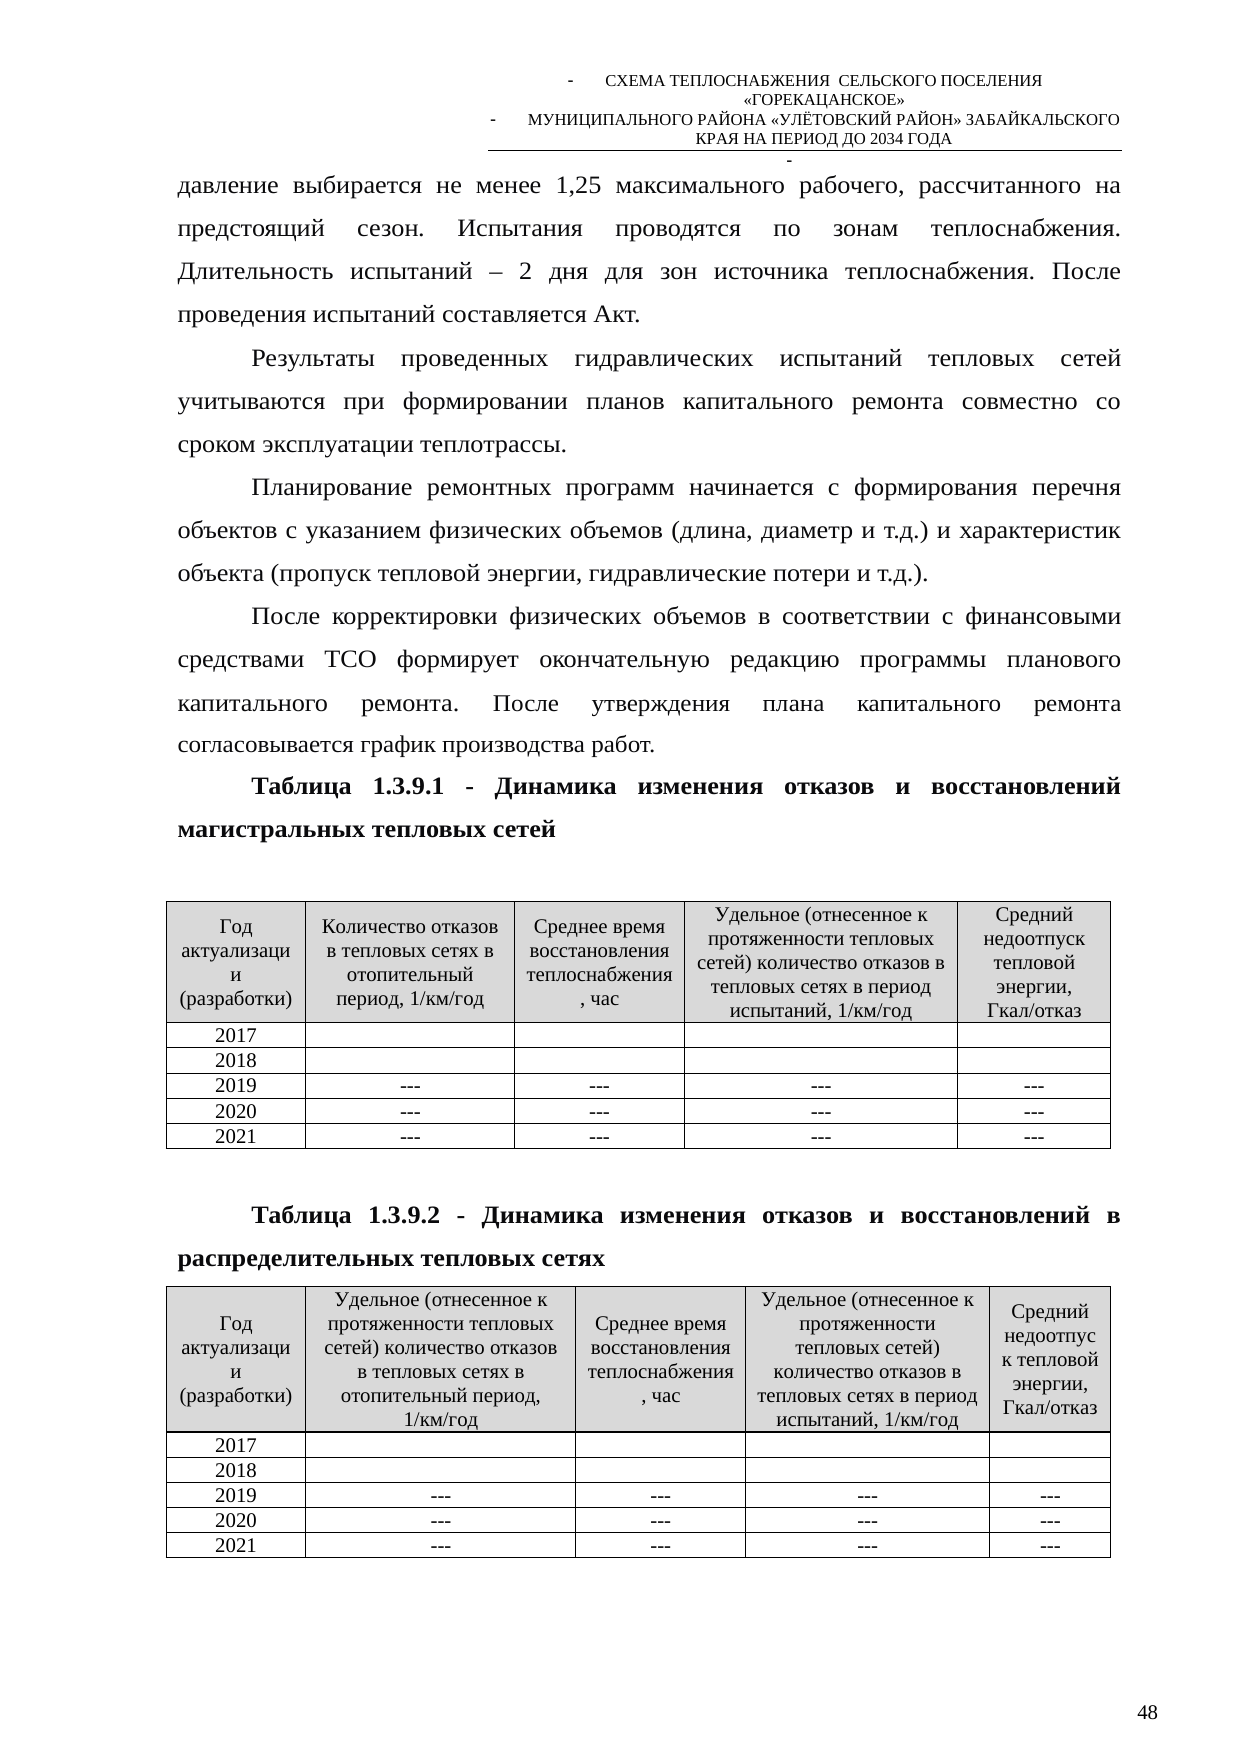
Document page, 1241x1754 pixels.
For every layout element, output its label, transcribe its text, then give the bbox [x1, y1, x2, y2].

table_cell --- [306, 1124, 514, 1148]
table_cell [515, 1023, 684, 1047]
text Таблица 1.3.9.1 - Динамика изменения отказов и восстановлений магистральных тепловых сетей [177, 771, 1122, 843]
table_header Средний недоотпуск тепловой энергии, Гкал/отказ [990, 1287, 1110, 1431]
table_cell --- [576, 1533, 745, 1557]
table_header Год актуализации (разработки) [167, 902, 305, 1022]
table_cell --- [990, 1533, 1110, 1557]
table_cell [576, 1458, 745, 1482]
table_cell 2020 [167, 1508, 305, 1532]
table_cell --- [515, 1099, 684, 1123]
table_cell 2018 [167, 1048, 305, 1072]
table_header Средний недоотпуск тепловой энергии, Гкал/отказ [958, 902, 1110, 1022]
table_cell 2018 [167, 1458, 305, 1482]
table_cell [306, 1023, 514, 1047]
table_cell [515, 1048, 684, 1072]
table_cell [990, 1433, 1110, 1457]
table_cell 2020 [167, 1099, 305, 1123]
table_cell --- [515, 1074, 684, 1097]
table_cell --- [990, 1508, 1110, 1532]
table_cell --- [306, 1533, 575, 1557]
table_cell 2017 [167, 1023, 305, 1047]
table_cell --- [576, 1508, 745, 1532]
table_cell [746, 1458, 989, 1482]
table_cell --- [306, 1099, 514, 1123]
text Результаты проведенных гидравлических испытаний тепловых сетей учитываются при формировании планов капитального ремонта совместно со сроком эксплуатации теплотрассы. [177, 343, 1122, 458]
table_header Удельное (отнесенное к протяженности тепловых сетей) количество отказов в тепловых сетях в отопительный период, 1/км/год [306, 1287, 575, 1431]
table_header Удельное (отнесенное к протяженности тепловых сетей) количество отказов в тепловых сетях в период испытаний, 1/км/год [746, 1287, 989, 1431]
table_cell --- [685, 1074, 957, 1097]
table_cell --- [958, 1074, 1110, 1097]
table_header Среднее время восстановления теплоснабжения, час [515, 902, 684, 1022]
table_cell 2019 [167, 1483, 305, 1507]
text Таблица 1.3.9.2 - Динамика изменения отказов и восстановлений в распределительных тепловых сетях [177, 1200, 1122, 1272]
table_cell --- [685, 1124, 957, 1148]
table_cell --- [746, 1508, 989, 1532]
table_cell --- [746, 1533, 989, 1557]
table_cell [685, 1023, 957, 1047]
table_header Среднее время восстановления теплоснабжения, час [576, 1287, 745, 1431]
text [177, 170, 1122, 328]
table_cell 2019 [167, 1074, 305, 1097]
table_cell [576, 1433, 745, 1457]
table_cell [958, 1048, 1110, 1072]
text Планирование ремонтных программ начинается с формирования перечня объектов с указанием физических объемов (длина, диаметр и т.д.) и характеристик объекта (пропуск тепловой энергии, гидравлические потери и т.д.). [177, 472, 1122, 587]
table_cell --- [958, 1124, 1110, 1148]
table_cell 2021 [167, 1124, 305, 1148]
table_cell --- [576, 1483, 745, 1507]
table_cell --- [306, 1508, 575, 1532]
table_cell --- [306, 1483, 575, 1507]
table_header Удельное (отнесенное к протяженности тепловых сетей) количество отказов в тепловых сетях в период испытаний, 1/км/год [685, 902, 957, 1022]
table_cell [990, 1458, 1110, 1482]
table_cell 2021 [167, 1533, 305, 1557]
table_cell --- [746, 1483, 989, 1507]
table_cell 2017 [167, 1433, 305, 1457]
table_cell --- [306, 1074, 514, 1097]
table_cell --- [990, 1483, 1110, 1507]
table_cell [958, 1023, 1110, 1047]
table_cell --- [685, 1099, 957, 1123]
text После корректировки физических объемов в соответствии с финансовыми средствами ТСО формирует окончательную редакцию программы планового капитального ремонта. После утверждения плана капитального ремонта согласовывается график производства работ. [177, 601, 1122, 758]
table_header Год актуализации (разработки) [167, 1287, 305, 1431]
table_cell [306, 1048, 514, 1072]
table_cell --- [958, 1099, 1110, 1123]
table_cell --- [515, 1124, 684, 1148]
table_cell [685, 1048, 957, 1072]
table_header Количество отказов в тепловых сетях в отопительный период, 1/км/год [306, 902, 514, 1022]
table_cell [306, 1433, 575, 1457]
table_cell [306, 1458, 575, 1482]
table_cell [746, 1433, 989, 1457]
